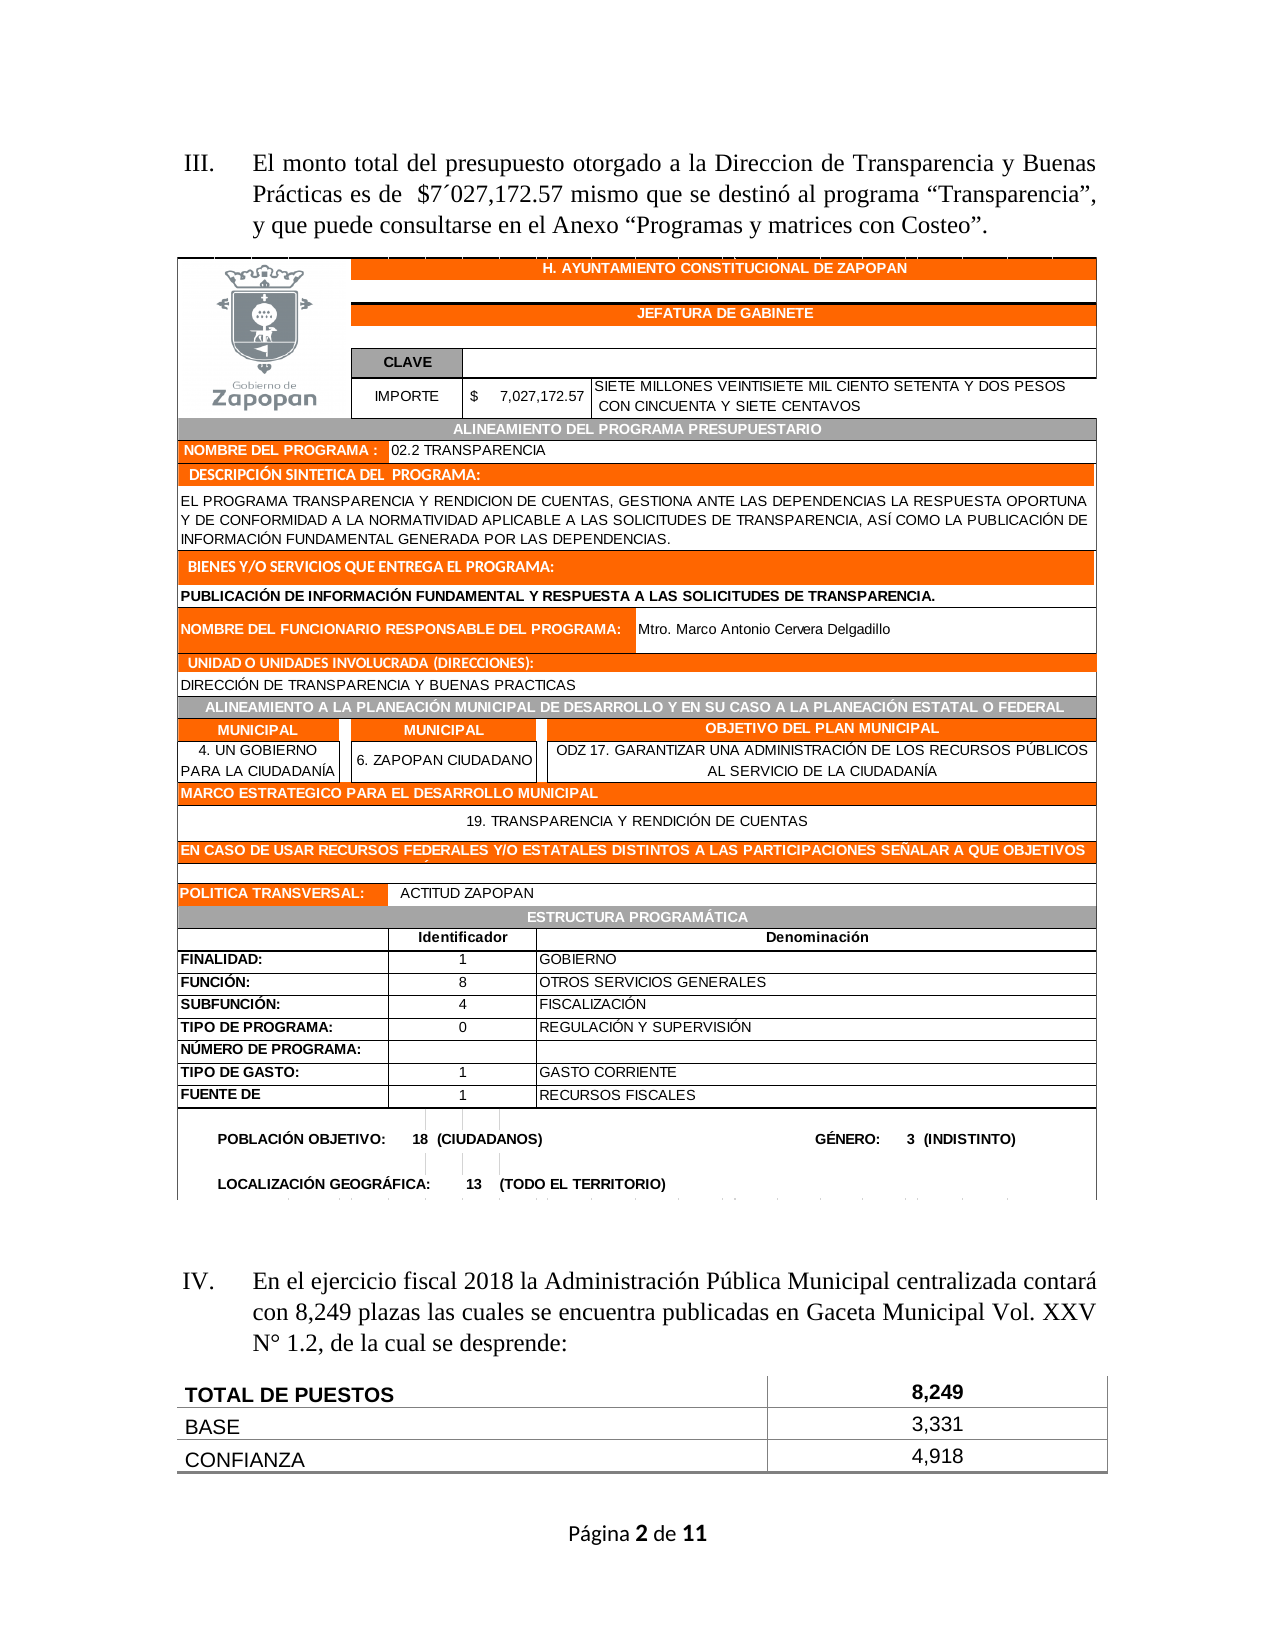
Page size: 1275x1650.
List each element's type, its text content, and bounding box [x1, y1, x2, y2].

table_cell 3,331 [768, 1408, 1107, 1438]
list El monto total del presupuesto otorgado a la Direccion de Transparencia y Buenas Prácticas es de $7´027,172.57 mismo que se destinó al programa “Transparencia”, y que puede consultarse en el Anexo “Programas y matrices con Costeo”. [215, 148, 1098, 238]
table_cell 4,918 [768, 1440, 1107, 1471]
table_header 8,249 [768, 1376, 1107, 1407]
list En el ejercicio fiscal 2018 la Administración Pública Municipal centralizada contará con 8,249 plazas las cuales se encuentra publicadas en Gaceta Municipal Vol. XXV N° 1.2, de la cual se desprende: [215, 1266, 1098, 1357]
table_cell CONFIANZA [177, 1440, 767, 1471]
table_header TOTAL DE PUESTOS [177, 1376, 767, 1407]
table_cell BASE [177, 1408, 767, 1438]
